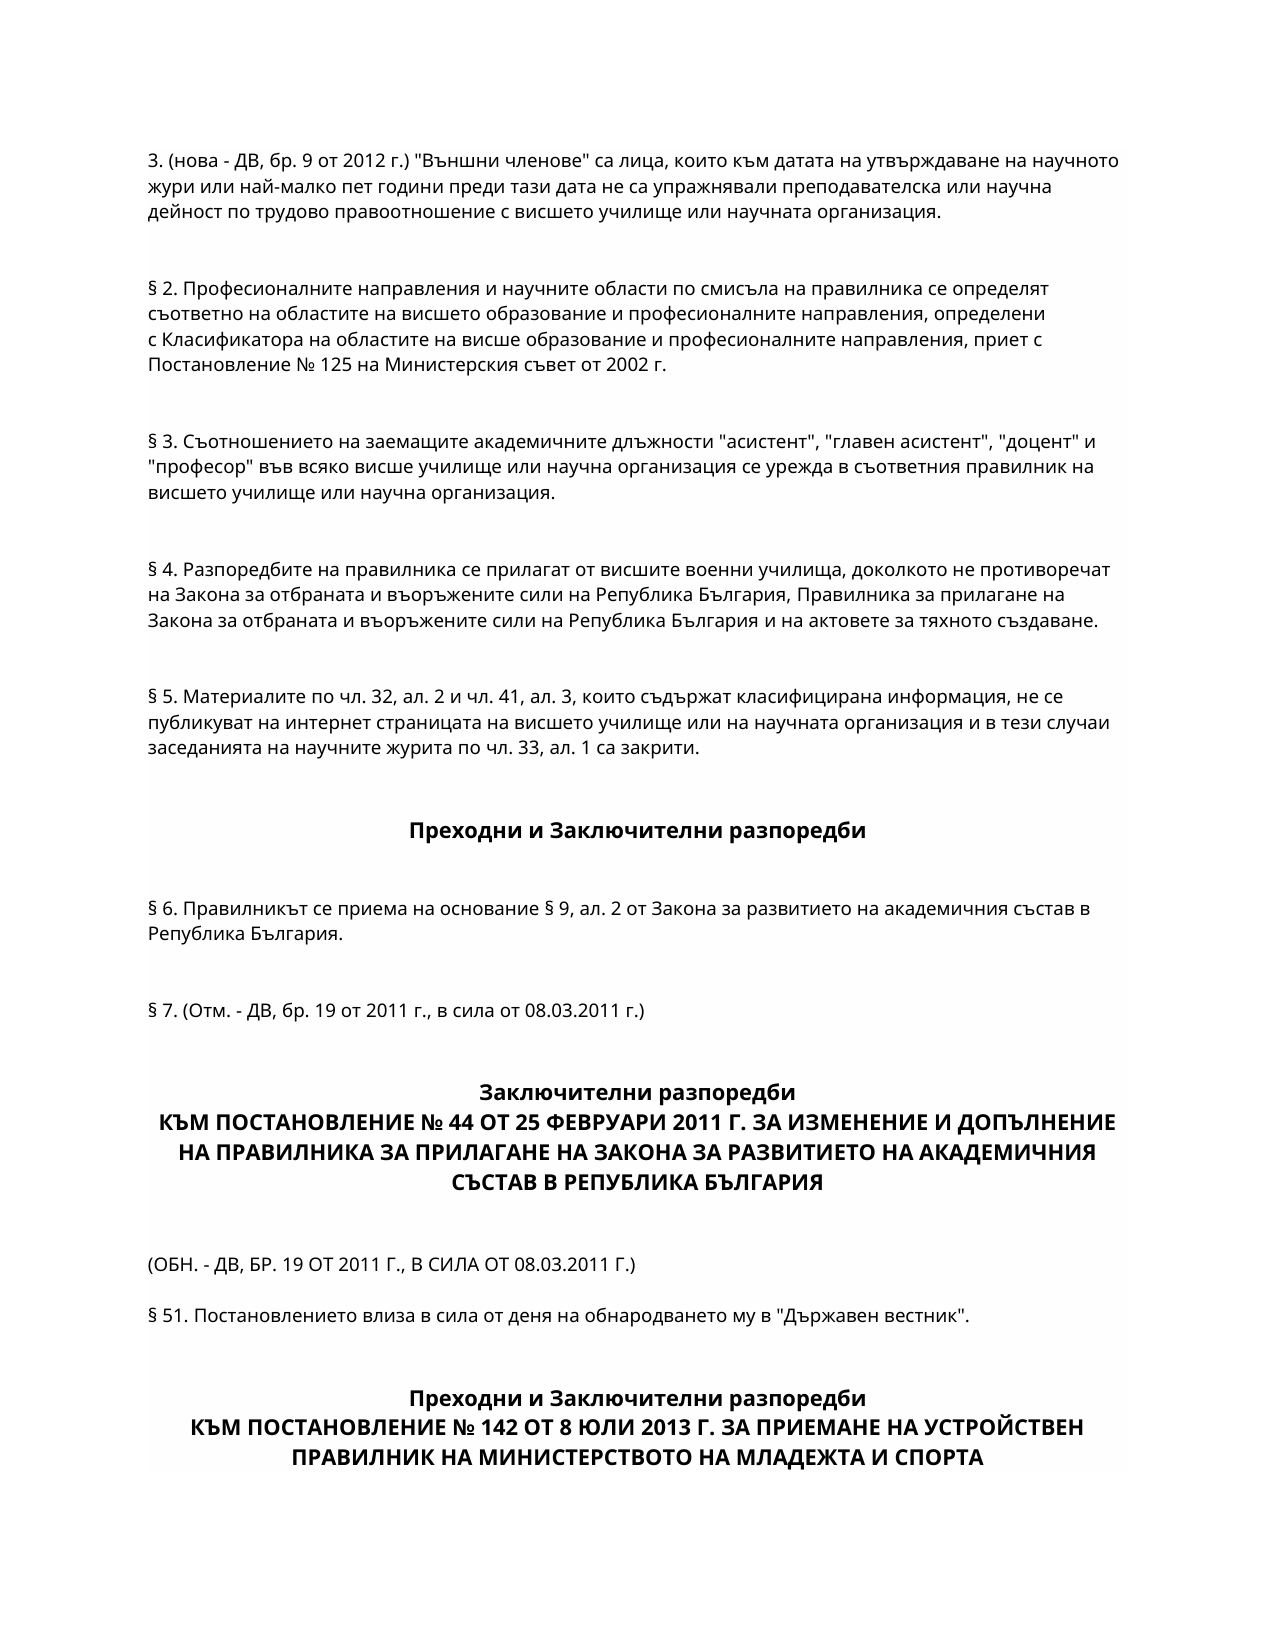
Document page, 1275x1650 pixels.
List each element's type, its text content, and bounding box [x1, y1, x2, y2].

text § 6. Правилникът се приема на основание § 9, ал. 2 от Закона за развитието на академичния състав в Република България. [148, 895, 1127, 946]
text § 3. Съотношението на заемащите академичните длъжности "асистент", "главен асистент", "доцент" и "професор" във всяко висше училище или научна организация се урежда в съответния правилник на висшето училище или научна организация. [148, 428, 1127, 505]
text (ОБН. - ДВ, БР. 19 ОТ 2011 Г., В СИЛА ОТ 08.03.2011 Г.) [148, 1251, 1127, 1277]
text § 2. Професионалните направления и научните области по смисъла на правилника се определят съответно на областите на висшето образование и професионалните направления, определени с Класификатора на областите на висше образование и професионалните направления, приет с Постановление № 125 на Министерския съвет от 2002 г. [148, 275, 1127, 377]
text Преходни и Заключителни разпоредби [148, 815, 1127, 844]
text § 4. Разпоредбите на правилника се прилагат от висшите военни училища, доколкото не противоречат на Закона за отбраната и въоръжените сили на Република България, Правилника за прилагане на Закона за отбраната и въоръжените сили на Република България и на актовете за тяхното създаване. [148, 556, 1127, 632]
text § 7. (Отм. - ДВ, бр. 19 от 2011 г., в сила от 08.03.2011 г.) [148, 997, 1127, 1023]
text Заключителни разпоредби КЪМ ПОСТАНОВЛЕНИЕ № 44 ОТ 25 ФЕВРУАРИ 2011 Г. ЗА ИЗМЕНЕНИЕ И ДОПЪЛНЕНИЕ НА ПРАВИЛНИКА ЗА ПРИЛАГАНЕ НА ЗАКОНА ЗА РАЗВИТИЕТО НА АКАДЕМИЧНИЯ СЪСТАВ В РЕПУБЛИКА БЪЛГАРИЯ [148, 1077, 1127, 1197]
text 3. (нова - ДВ, бр. 9 от 2012 г.) "Външни членове" са лица, които към датата на утвърждаване на научното жури или най-малко пет години преди тази дата не са упражнявали преподавателска или научна дейност по трудово правоотношение с висшето училище или научната организация. [148, 148, 1127, 224]
text § 51. Постановлението влиза в сила от деня на обнародването му в "Държавен вестник". [148, 1302, 1127, 1328]
text Преходни и Заключителни разпоредби КЪМ ПОСТАНОВЛЕНИЕ № 142 ОТ 8 ЮЛИ 2013 Г. ЗА ПРИЕМАНЕ НА УСТРОЙСТВЕН ПРАВИЛНИК НА МИНИСТЕРСТВОТО НА МЛАДЕЖТА И СПОРТА [148, 1382, 1127, 1472]
text § 5. Материалите по чл. 32, ал. 2 и чл. 41, ал. 3, които съдържат класифицирана информация, не се публикуват на интернет страницата на висшето училище или на научната организация и в тези случаи заседанията на научните журита по чл. 33, ал. 1 са закрити. [148, 683, 1127, 760]
